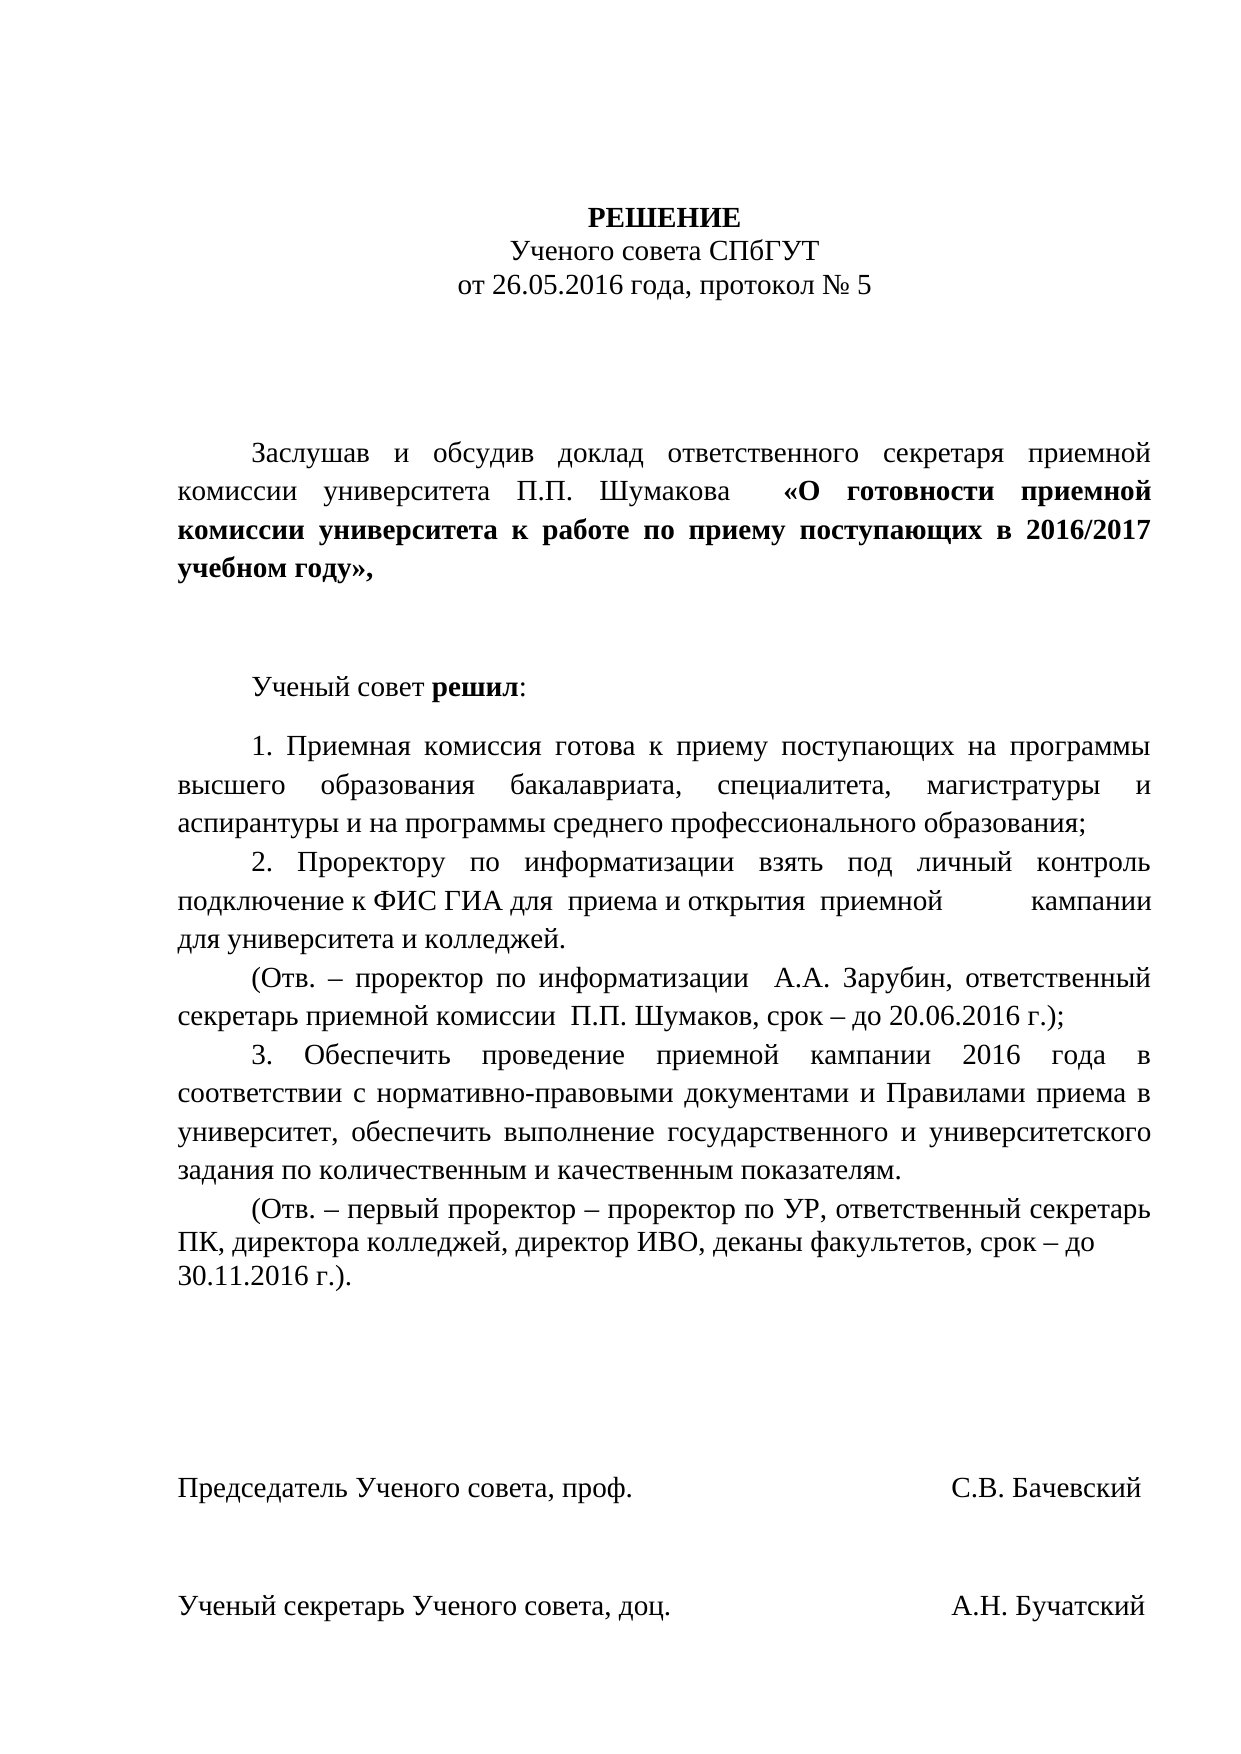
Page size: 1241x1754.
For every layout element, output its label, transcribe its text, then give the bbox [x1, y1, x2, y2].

list (Отв. – первый проректор – проректор по УР, ответственный секретарь ПК, директора колледжей, директор ИВО, деканы факультетов, срок – до [177, 1191, 1152, 1258]
text Председатель Ученого совета, проф. С.В. Бачевский [177, 1470, 1152, 1503]
text от 26.05.2016 года, протокол № 5 [177, 267, 1152, 301]
text Ученого совета СПбГУТ [177, 233, 1152, 267]
list (Отв. – проректор по информатизации А.А. Зарубин, ответственный секретарь приемной комиссии П.П. Шумаков, срок – до 20.06.2016 г.); [177, 960, 1152, 1032]
list 2. Проректору по информатизации взять под личный контроль подключение к ФИС ГИА для приема и открытия приемной кампании для университета и колледжей. [177, 844, 1152, 955]
text РЕШЕНИЕ [177, 200, 1152, 233]
text Ученый совет решил: [177, 669, 1152, 703]
text Ученый секретарь Ученого совета, доц. А.Н. Бучатский [177, 1588, 1152, 1622]
list 1. Приемная комиссия готова к приему поступающих на программы высшего образования бакалавриата, специалитета, магистратуры и аспирантуры и на программы среднего профессионального образования; [177, 728, 1152, 839]
text 30.11.2016 г.). [177, 1258, 1152, 1292]
list 3. Обеспечить проведение приемной кампании 2016 года в соответствии с нормативно-правовыми документами и Правилами приема в университет, обеспечить выполнение государственного и университетского задания по количественным и качественным показателям. [177, 1037, 1152, 1186]
text Заслушав и обсудив доклад ответственного секретаря приемной комиссии университета П.П. Шумакова «О готовности приемной комиссии университета к работе по приему поступающих в 2016/2017 учебном году», [177, 435, 1152, 584]
